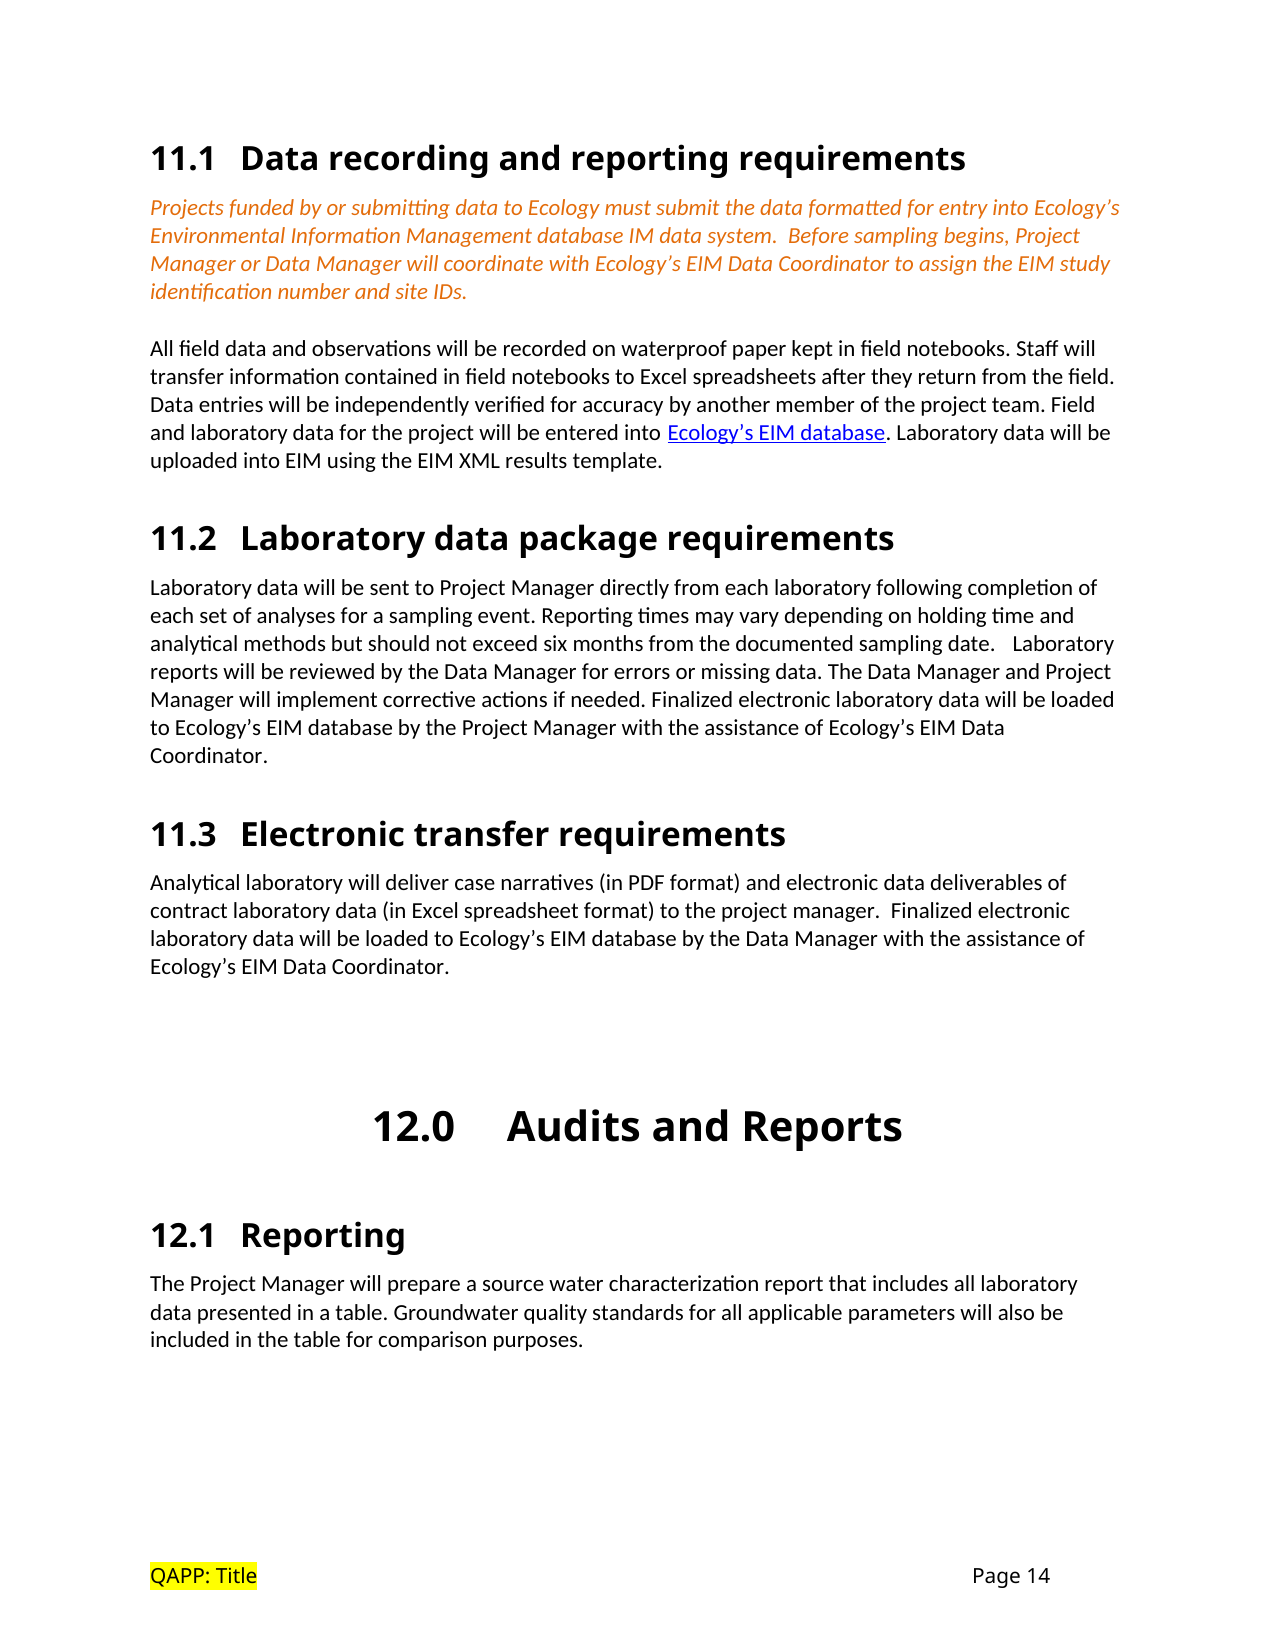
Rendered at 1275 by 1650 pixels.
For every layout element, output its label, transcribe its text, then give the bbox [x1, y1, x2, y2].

text All field data and observations will be recorded on waterproof paper kept in field notebooks. Staff will transfer information contained in field notebooks to Excel spreadsheets after they return from the field. Data entries will be independently verified for accuracy by another member of the project team. Field and laboratory data for the project will be entered into Ecology’s EIM database. Laboratory data will be uploaded into EIM using the EIM XML results template. [150, 334, 1125, 474]
text Projects funded by or submitting data to Ecology must submit the data formatted for entry into Ecology’s Environmental Information Management database IM data system. Before sampling begins, Project Manager or Data Manager will coordinate with Ecology’s EIM Data Coordinator to assign the EIM study identification number and site IDs. [150, 193, 1125, 305]
text Laboratory data will be sent to Project Manager directly from each laboratory following completion of each set of analyses for a sampling event. Reporting times may vary depending on holding time and analytical methods but should not exceed six months from the documented sampling date. Laboratory reports will be reviewed by the Data Manager for errors or missing data. The Data Manager and Project Manager will implement corrective actions if needed. Finalized electronic laboratory data will be loaded to Ecology’s EIM database by the Project Manager with the assistance of Ecology’s EIM Data Coordinator. [150, 573, 1125, 769]
text Analytical laboratory will deliver case narratives (in PDF format) and electronic data deliverables of contract laboratory data (in Excel spreadsheet format) to the project manager. Finalized electronic laboratory data will be loaded to Ecology’s EIM database by the Data Manager with the assistance of Ecology’s EIM Data Coordinator. [150, 868, 1125, 980]
subtitle 11.2 Laboratory data package requirements [150, 515, 1125, 561]
subtitle 11.3 Electronic transfer requirements [150, 810, 1125, 856]
subtitle 12.0 Audits and Reports [150, 1097, 1125, 1154]
subtitle 12.1 Reporting [150, 1212, 1125, 1257]
subtitle 11.1 Data recording and reporting requirements [150, 135, 1125, 180]
text The Project Manager will prepare a source water characterization report that includes all laboratory data presented in a table. Groundwater quality standards for all applicable parameters will also be included in the table for comparison purposes. [150, 1269, 1125, 1354]
